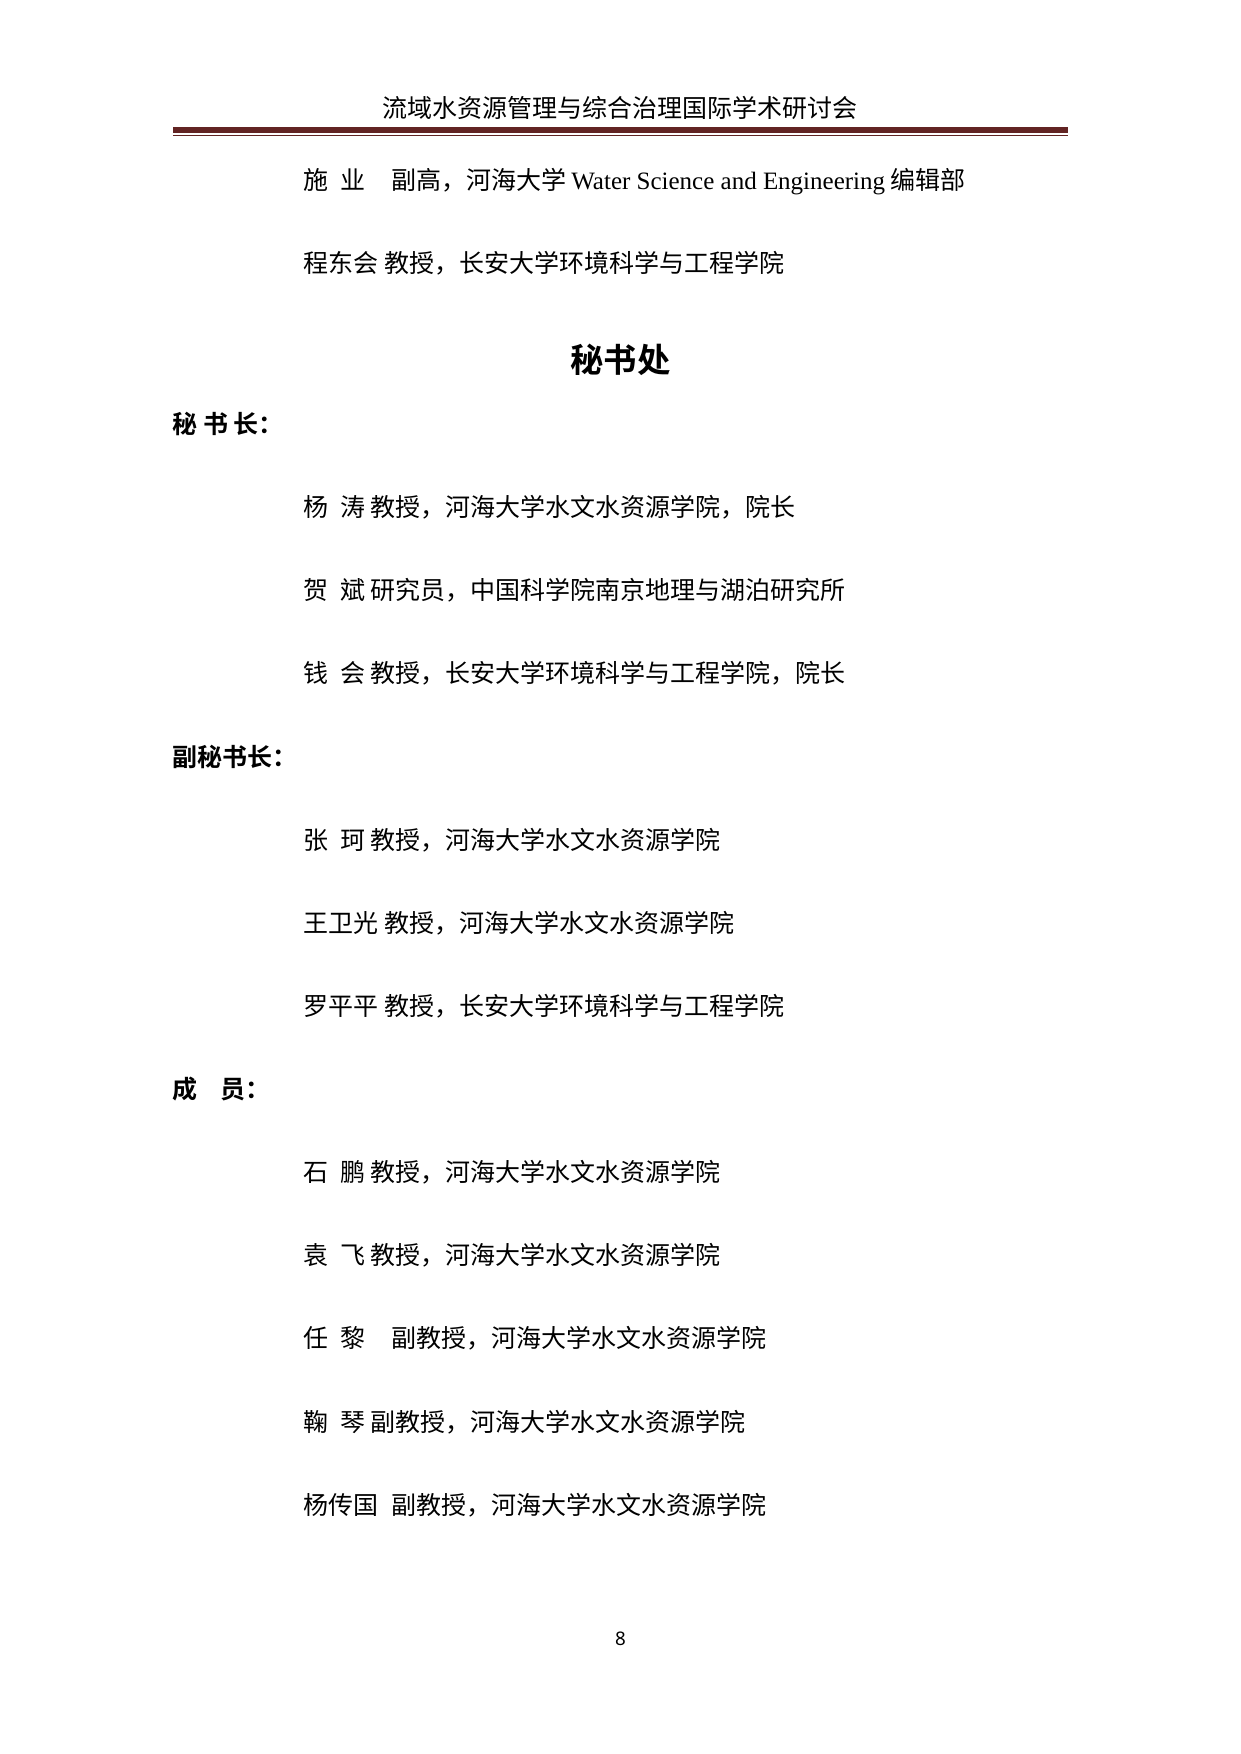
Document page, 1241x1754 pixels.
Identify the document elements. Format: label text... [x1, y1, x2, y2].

text 钱 会 教授，长安大学环境科学与工程学院，院长 [260, 639, 1068, 704]
text 罗平平 教授，长安大学环境科学与工程学院 [260, 972, 1068, 1037]
text 袁 飞 教授，河海大学水文水资源学院 [260, 1221, 1068, 1286]
text 副秘书长： [172, 723, 1068, 788]
text 施 业 副高，河海大学Water Science and Engineering编辑部 [245, 146, 1068, 211]
text 任 黎 副教授，河海大学水文水资源学院 [260, 1304, 1068, 1369]
text 杨 涛 教授，河海大学水文水资源学院，院长 [216, 473, 1068, 538]
subtitle 秘书处 [172, 325, 1068, 390]
text 石 鹏 教授，河海大学水文水资源学院 [216, 1138, 1068, 1203]
text 杨传国 副教授，河海大学水文水资源学院 [260, 1471, 1068, 1536]
text 王卫光 教授，河海大学水文水资源学院 [260, 889, 1068, 954]
text 秘 书 长： [172, 390, 1068, 455]
text 成 员： [172, 1055, 1068, 1120]
text 鞠 琴 副教授，河海大学水文水资源学院 [260, 1388, 1068, 1453]
text 贺 斌 研究员，中国科学院南京地理与湖泊研究所 [172, 556, 1068, 621]
text 程东会 教授，长安大学环境科学与工程学院 [245, 229, 1068, 294]
text 张 珂 教授，河海大学水文水资源学院 [260, 806, 1068, 871]
